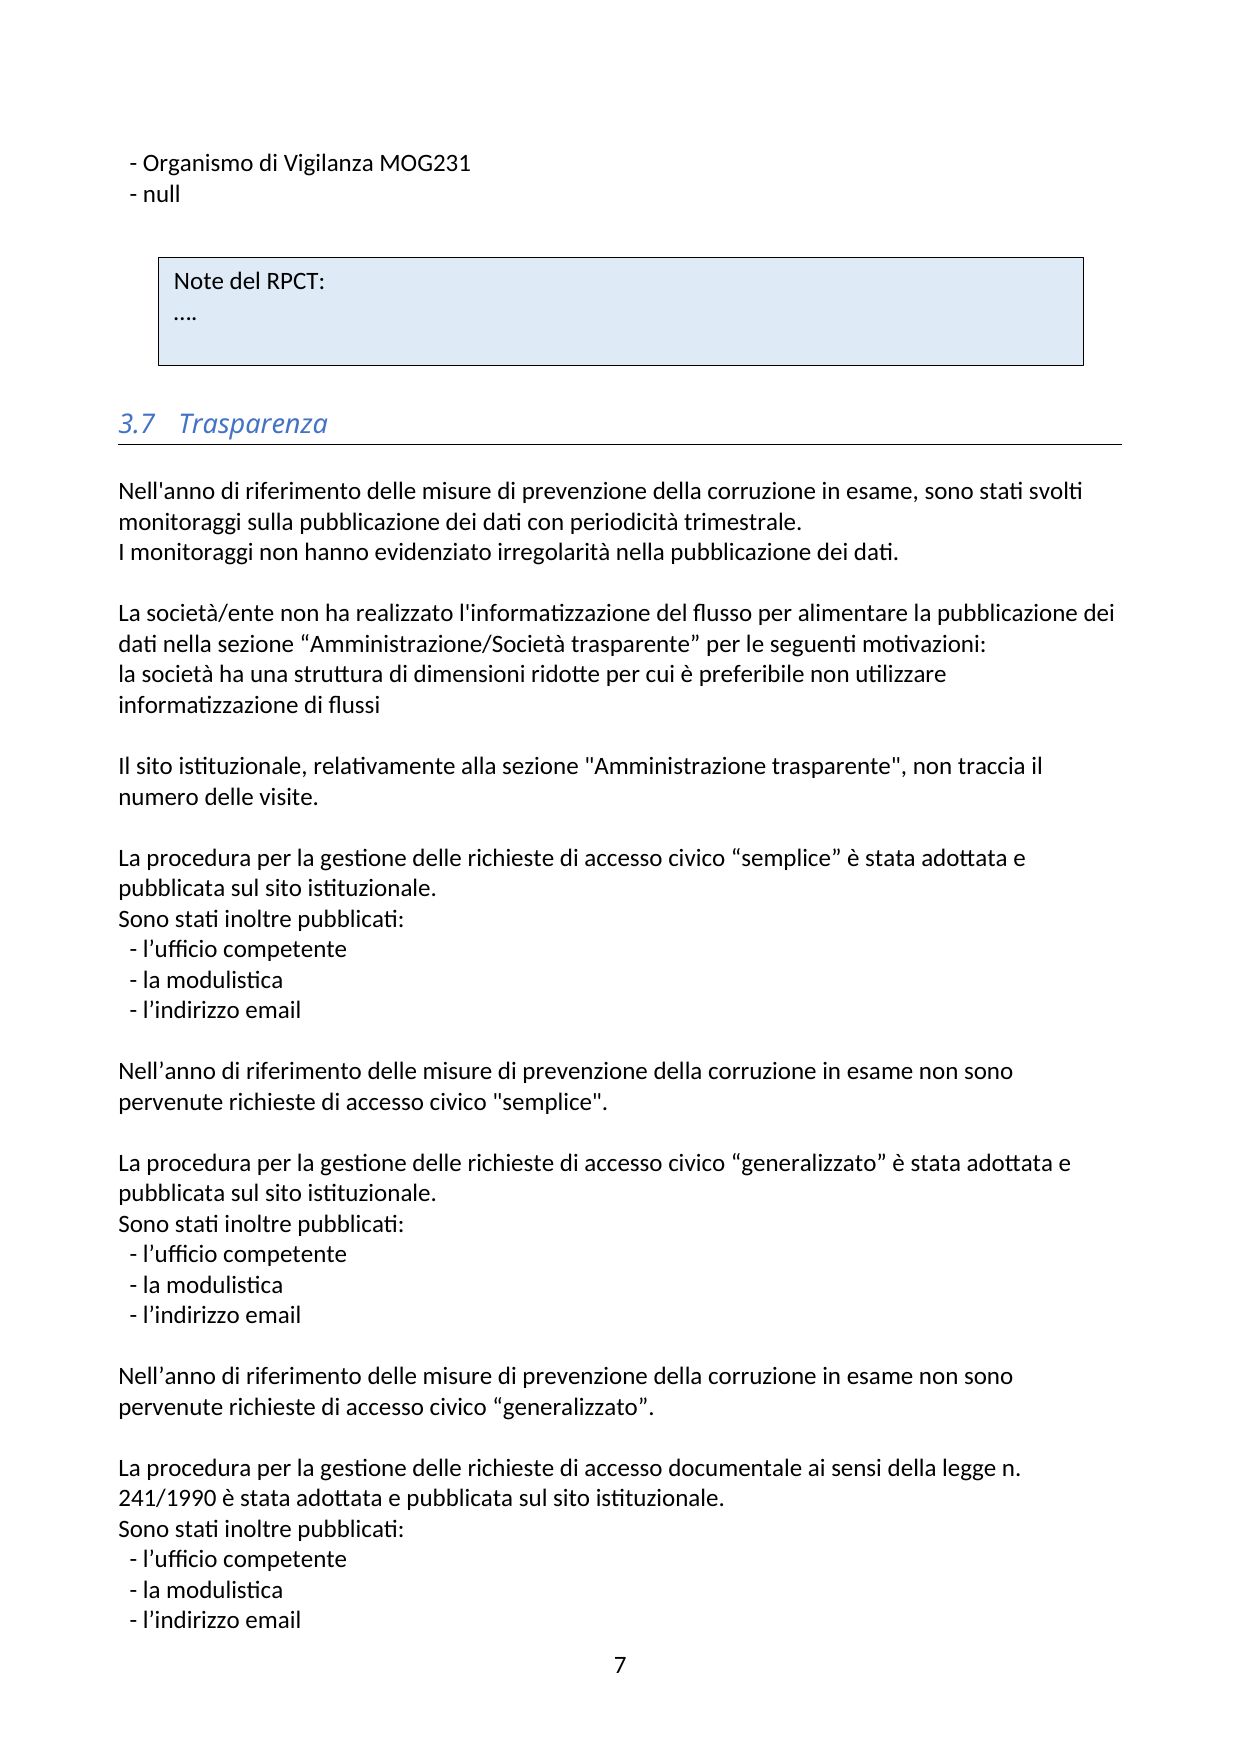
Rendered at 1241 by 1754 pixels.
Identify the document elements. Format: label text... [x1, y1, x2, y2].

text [118, 567, 1122, 1635]
subtitle Trasparenza [118, 405, 1122, 444]
text Nell'anno di riferimento delle misure di prevenzione della corruzione in esame, sono stati svolti monitoraggi sulla pubblicazione dei dati con periodicità trimestrale. I monitoraggi non hanno evidenziato irregolarità nella pubblicazione dei dati. [118, 475, 1122, 567]
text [118, 148, 1122, 209]
